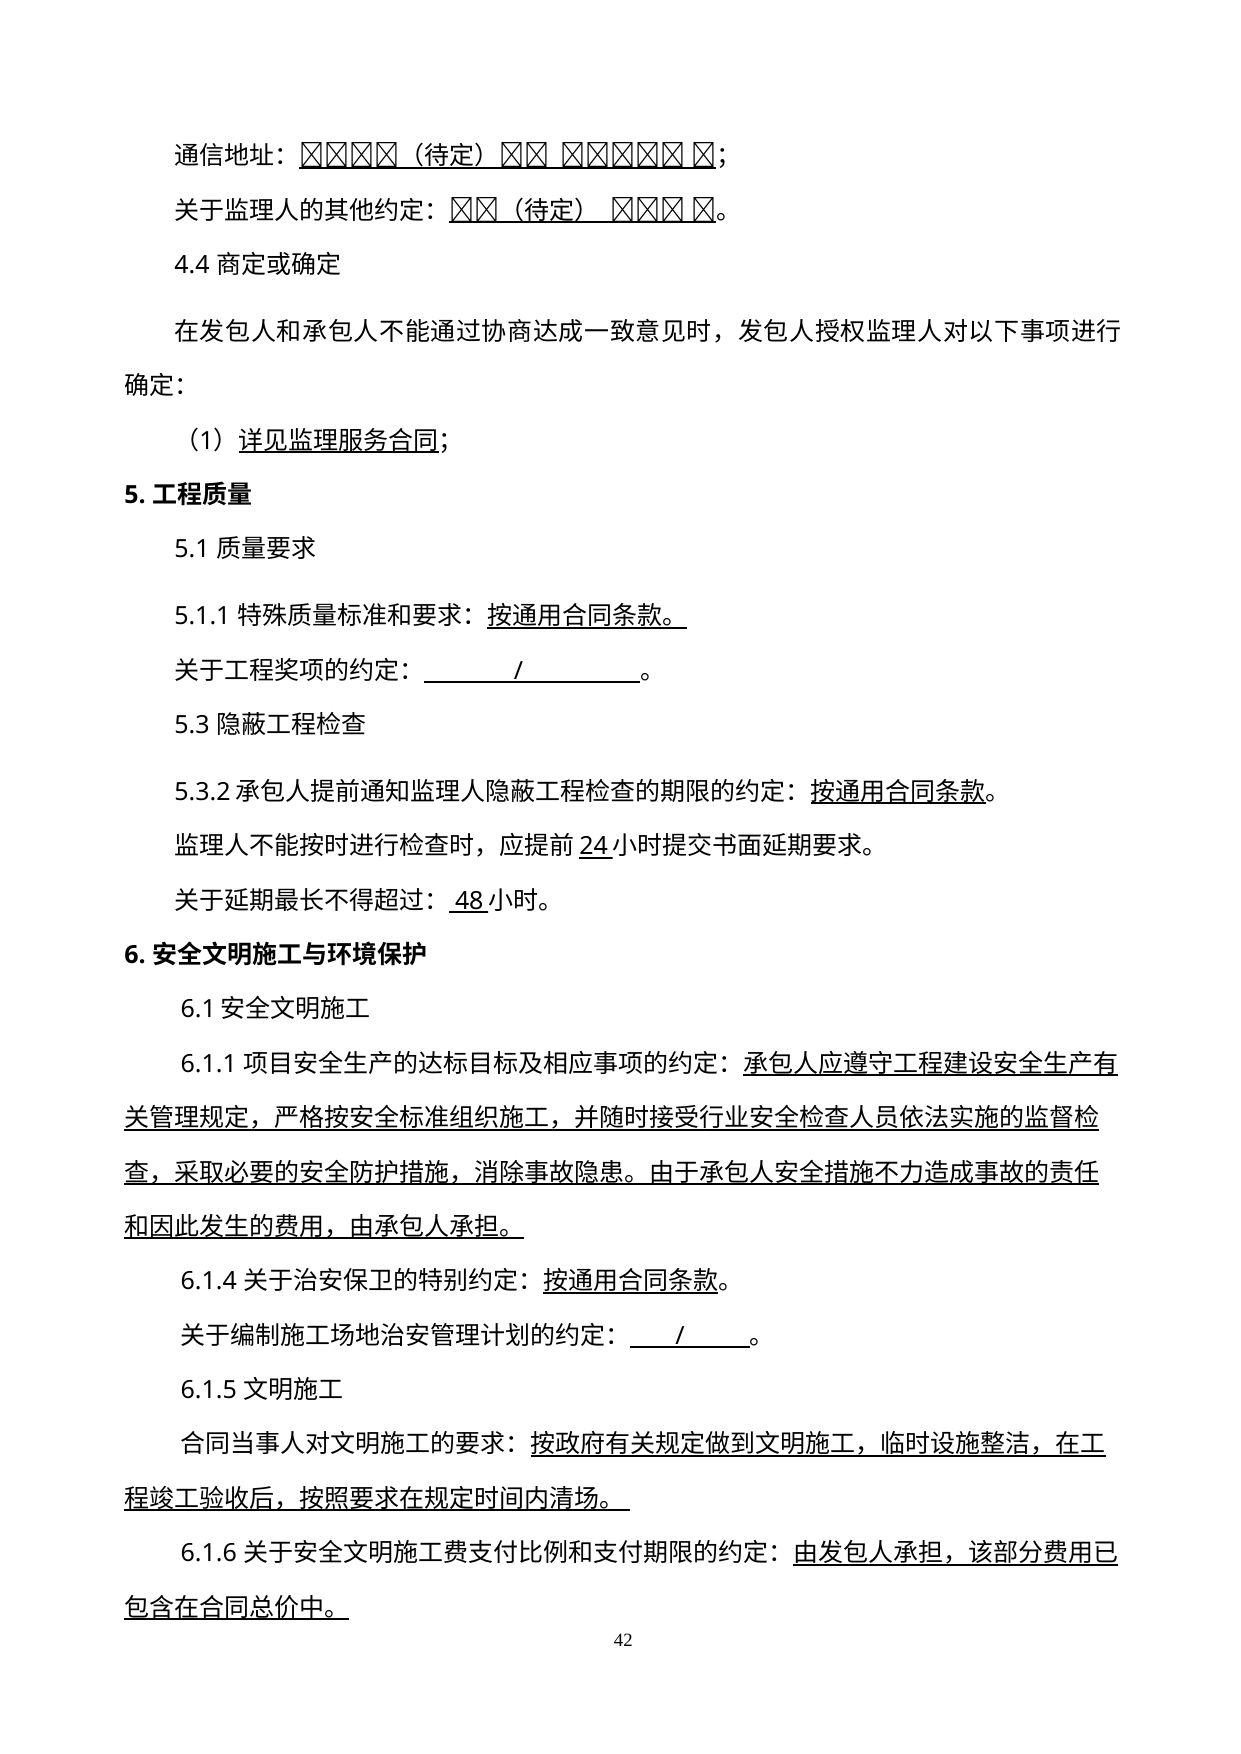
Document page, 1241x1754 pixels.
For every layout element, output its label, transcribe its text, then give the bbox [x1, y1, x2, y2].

text 6.1安全文明施工 [124, 989, 1122, 1025]
text 6. 安全文明施工与环境保护 [124, 934, 1122, 971]
text 6.1.5 文明施工 [124, 1369, 1122, 1406]
text 6.1.4 关于治安保卫的特别约定：按通用合同条款。 [124, 1261, 1122, 1297]
text 关于编制施工场地治安管理计划的约定： / 。 [124, 1315, 1122, 1351]
text 4.4 商定或确定 [124, 244, 1122, 281]
text 5.1.1 特殊质量标准和要求：按通用合同条款。 [124, 596, 1122, 632]
text 5.3.2承包人提前通知监理人隐蔽工程检查的期限的约定：按通用合同条款。 [124, 771, 1122, 808]
text 6.1.1 项目安全生产的达标目标及相应事项的约定：承包人应遵守工程建设安全生产有关管理规定，严格按安全标准组织施工，并随时接受行业安全检查人员依法实施的监督检查，采取必要的安全防护措施，消除事故隐患。由于承包人安全措施不力造成事故的责任和因此发生的费用，由承包人承担。 [124, 1043, 1122, 1243]
text 5.1 质量要求 [124, 529, 1122, 565]
text 关于工程奖项的约定： / 。 [124, 650, 1122, 686]
text 5. 工程质量 [124, 474, 1122, 511]
text 5.3 隐蔽工程检查 [124, 704, 1122, 741]
text 监理人不能按时进行检查时，应提前24小时提交书面延期要求。 [124, 826, 1122, 862]
text 通信地址：（待定）  ； [124, 136, 1122, 172]
text （1）详见监理服务合同； [124, 420, 1122, 456]
text 合同当事人对文明施工的要求：按政府有关规定做到文明施工，临时设施整洁，在工程竣工验收后，按照要求在规定时间内清场。 [124, 1424, 1122, 1514]
text 关于监理人的其他约定：（待定）  。 [124, 190, 1122, 226]
text 6.1.6 关于安全文明施工费支付比例和支付期限的约定：由发包人承担，该部分费用已包含在合同总价中。 [124, 1533, 1122, 1623]
text 关于延期最长不得超过： 48小时。 [124, 880, 1122, 916]
text 在发包人和承包人不能通过协商达成一致意见时，发包人授权监理人对以下事项进行确定： [124, 311, 1122, 402]
